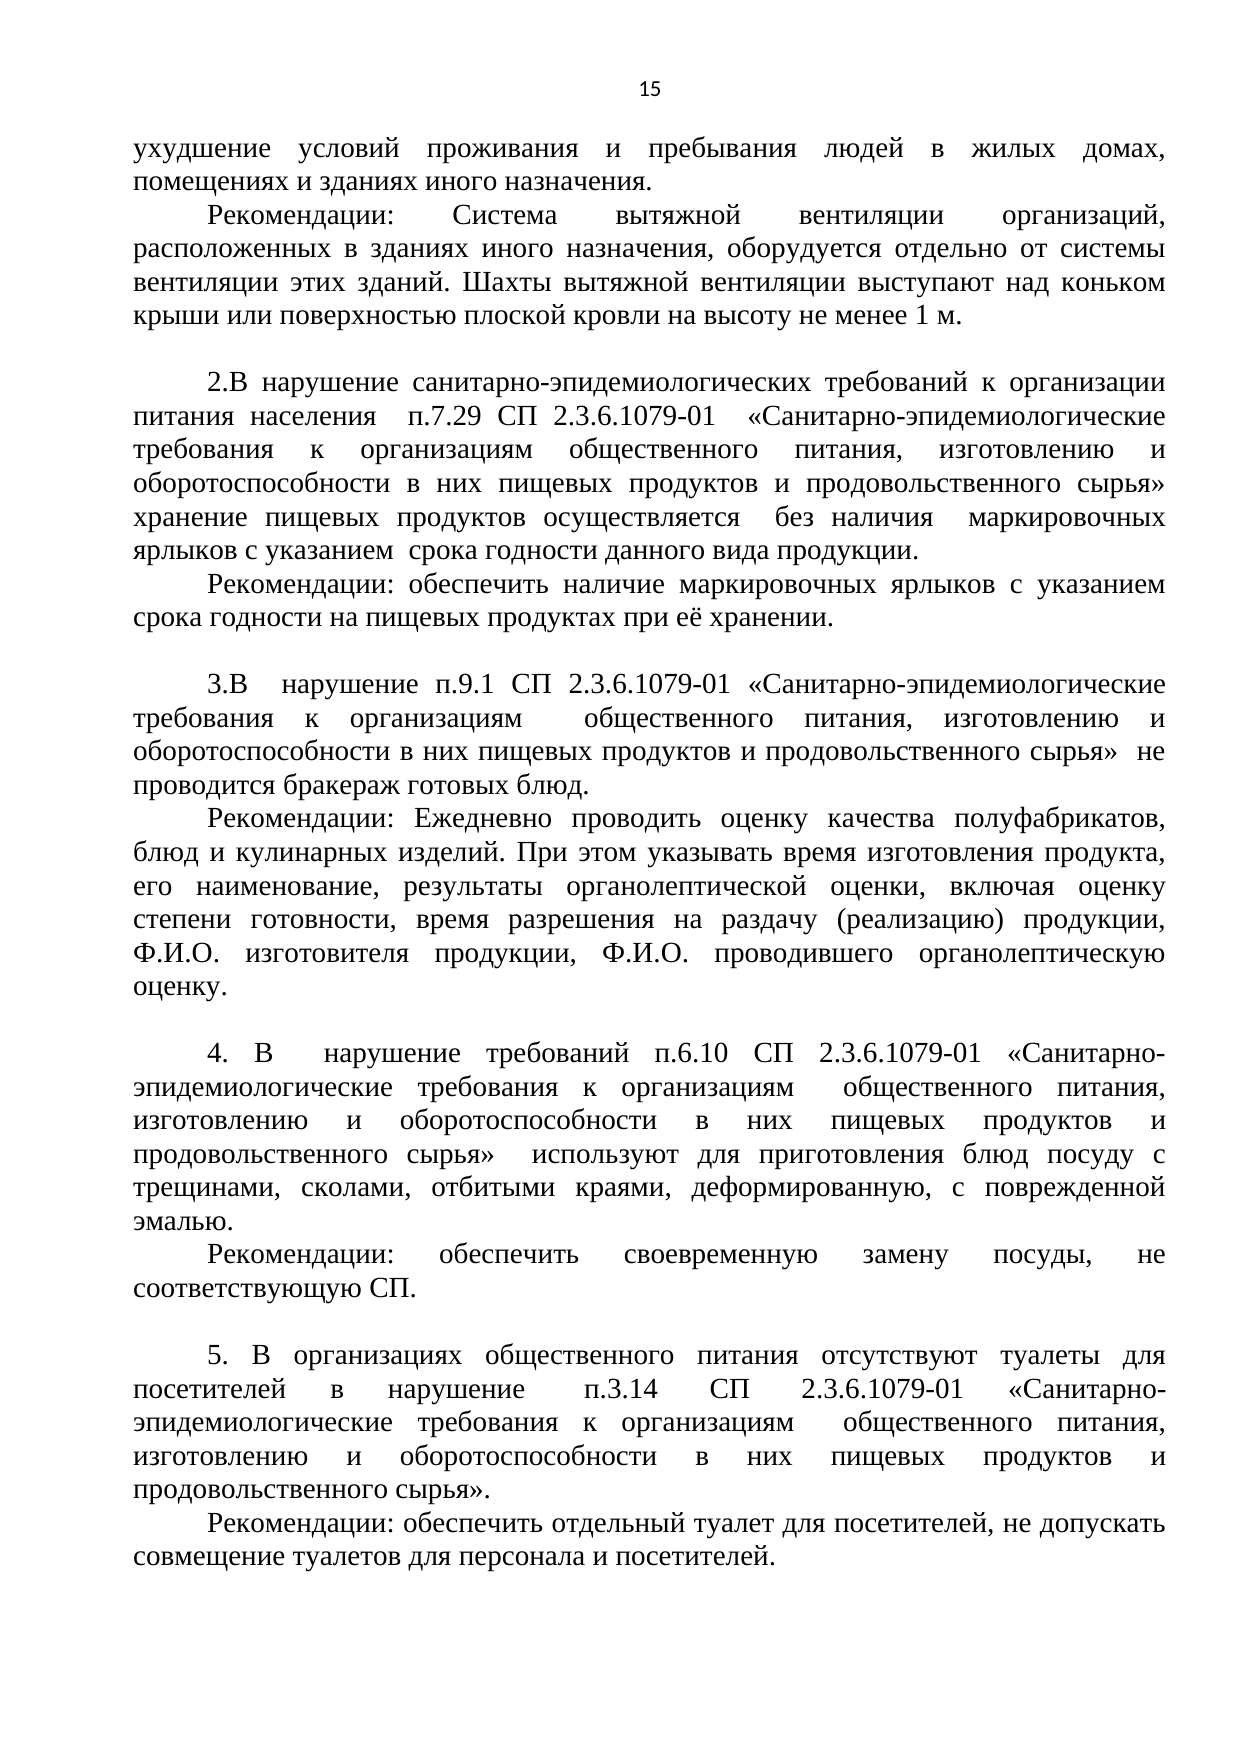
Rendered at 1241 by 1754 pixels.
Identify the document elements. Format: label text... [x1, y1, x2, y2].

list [133, 130, 1167, 197]
text Рекомендации: Ежедневно проводить оценку качества полуфабрикатов, блюд и кулинарных изделий. При этом указывать время изготовления продукта, его наименование, результаты органолептической оценки, включая оценку степени готовности, время разрешения на раздачу (реализацию) продукции, Ф.И.О. изготовителя продукции, Ф.И.О. проводившего органолептическую оценку. [133, 801, 1167, 1002]
text 5. В организациях общественного питания отсутствуют туалеты для посетителей в нарушение п.3.14 СП 2.3.6.1079-01 «Санитарно-эпидемиологические требования к организациям общественного питания, изготовлению и оборотоспособности в них пищевых продуктов и продовольственного сырья». [133, 1337, 1167, 1505]
text 2.В нарушение санитарно-эпидемиологических требований к организации питания населения п.7.29 СП 2.3.6.1079-01 «Санитарно-эпидемиологические требования к организациям общественного питания, изготовлению и оборотоспособности в них пищевых продуктов и продовольственного сырья» хранение пищевых продуктов осуществляется без наличия маркировочных ярлыков с указанием срока годности данного вида продукции. [133, 364, 1167, 566]
text 4. В нарушение требований п.6.10 СП 2.3.6.1079-01 «Санитарно-эпидемиологические требования к организациям общественного питания, изготовлению и оборотоспособности в них пищевых продуктов и продовольственного сырья» используют для приготовления блюд посуду с трещинами, сколами, отбитыми краями, деформированную, с поврежденной эмалью. [133, 1035, 1167, 1237]
text Рекомендации: обеспечить своевременную замену посуды, не соответствующую СП. [133, 1237, 1167, 1304]
text 3.В нарушение п.9.1 СП 2.3.6.1079-01 «Санитарно-эпидемиологические требования к организациям общественного питания, изготовлению и оборотоспособности в них пищевых продуктов и продовольственного сырья» не проводится бракераж готовых блюд. [133, 666, 1167, 801]
text Рекомендации: Система вытяжной вентиляции организаций, расположенных в зданиях иного назначения, оборудуется отдельно от системы вентиляции этих зданий. Шахты вытяжной вентиляции выступают над коньком крыши или поверхностью плоской кровли на высоту не менее 1 м. [133, 197, 1167, 331]
text Рекомендации: обеспечить наличие маркировочных ярлыков с указанием срока годности на пищевых продуктах при её хранении. [133, 566, 1167, 633]
text Рекомендации: обеспечить отдельный туалет для посетителей, не допускать совмещение туалетов для персонала и посетителей. [133, 1505, 1167, 1572]
